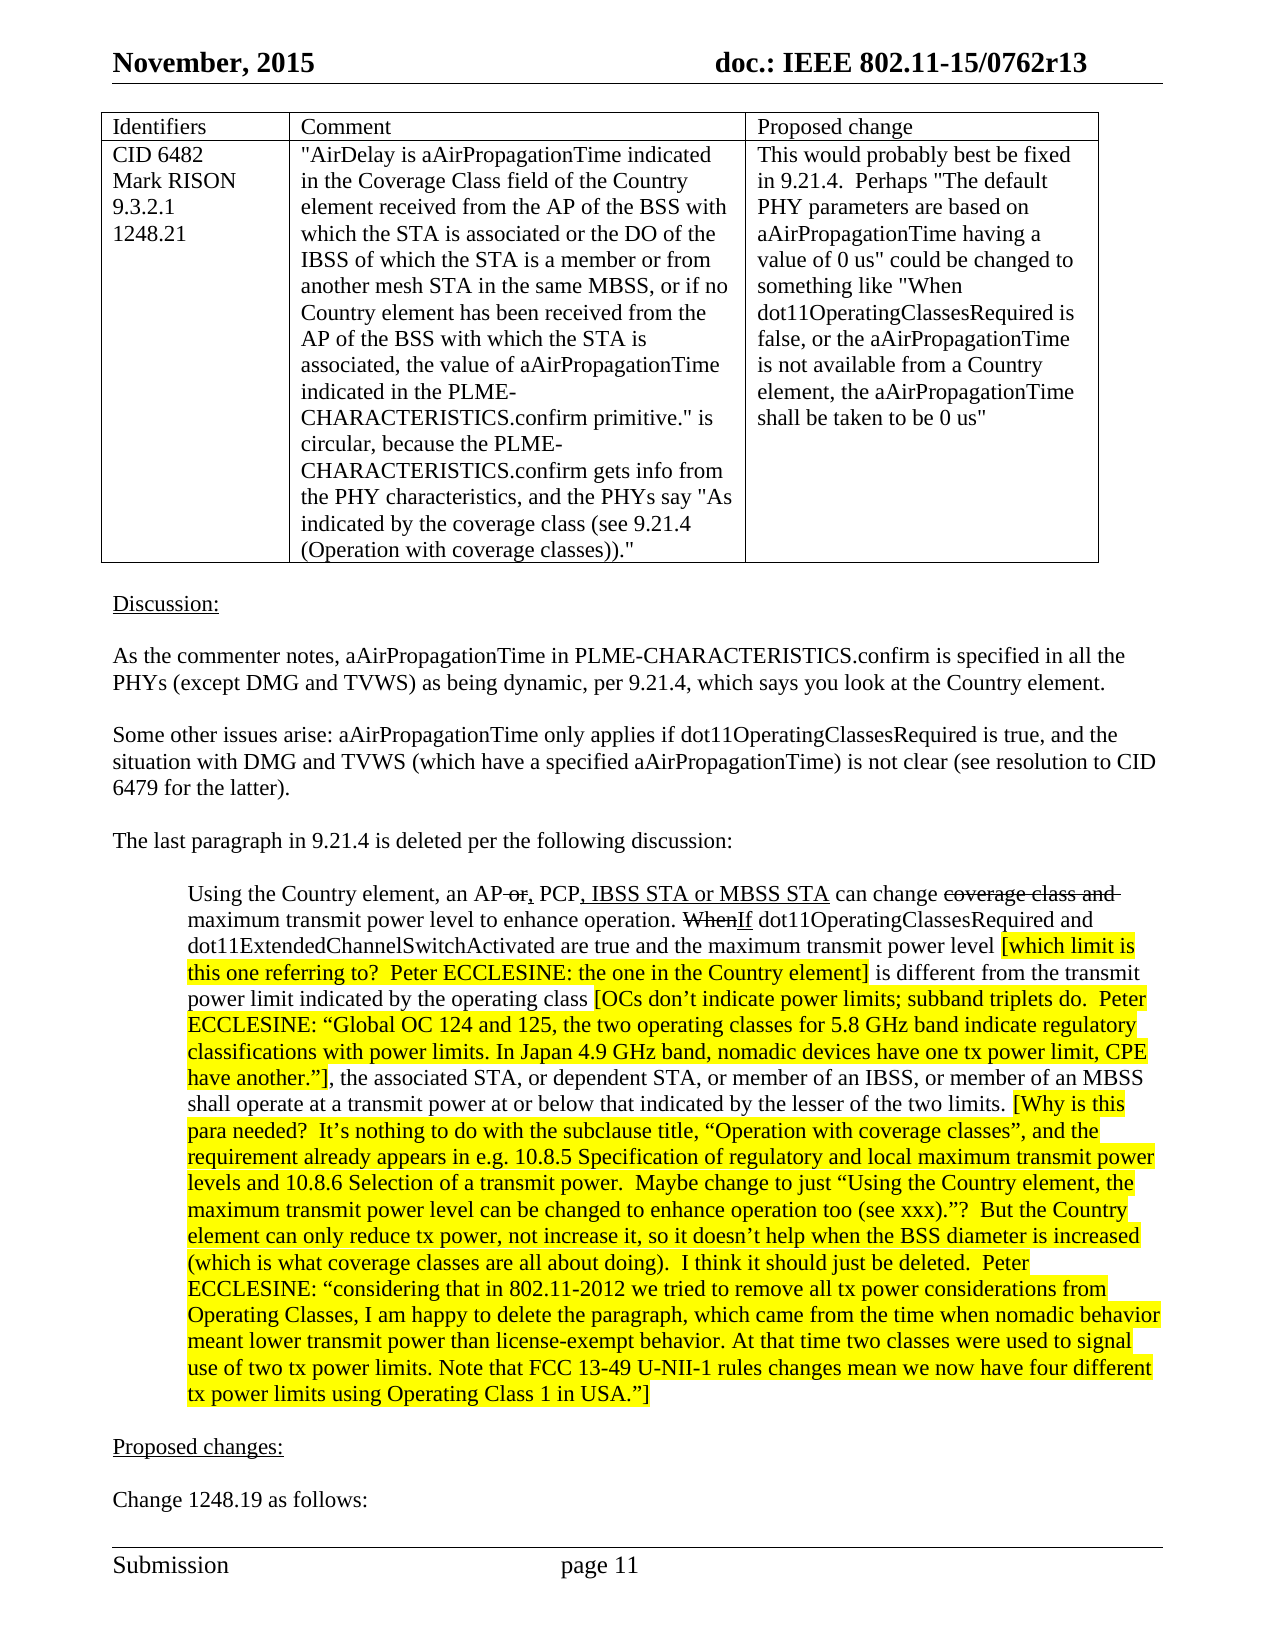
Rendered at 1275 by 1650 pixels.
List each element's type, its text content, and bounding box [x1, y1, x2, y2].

text Proposed changes: [112, 1433, 1163, 1459]
text Using the Country element, an AP or, PCP, IBSS STA or MBSS STA can change coverage class and maximum transmit power level to enhance operation. WhenIf dot11OperatingClassesRequired and dot11ExtendedChannelSwitchActivated are true and the maximum transmit power level [which limit is this one referring to? Peter ECCLESINE: the one in the Country element] is different from the transmit power limit indicated by the operating class [OCs don’t indicate power limits; subband triplets do. Peter ECCLESINE: “Global OC 124 and 125, the two operating classes for 5.8 GHz band indicate regulatory classifications with power limits. In Japan 4.9 GHz band, nomadic devices have one tx power limit, CPE have another.”], the associated STA, or dependent STA, or member of an IBSS, or member of an MBSS shall operate at a transmit power at or below that indicated by the lesser of the two limits. [Why is this para needed? It’s nothing to do with the subclause title, “Operation with coverage classes”, and the requirement already appears in e.g. 10.8.5 Specification of regulatory and local maximum transmit power levels and 10.8.6 Selection of a transmit power. Maybe change to just “Using the Country element, the maximum transmit power level can be changed to enhance operation too (see xxx).”? But the Country element can only reduce tx power, not increase it, so it doesn’t help when the BSS diameter is increased (which is what coverage classes are all about doing). I think it should just be deleted. Peter ECCLESINE: “considering that in 802.11-2012 we tried to remove all tx power considerations from Operating Classes, I am happy to delete the paragraph, which came from the time when nomadic behavior meant lower transmit power than license-exempt behavior. At that time two classes were used to signal use of two tx power limits. Note that FCC 13-49 U-NII-1 rules changes mean we now have four different tx power limits using Operating Class 1 in USA.”] [187, 879, 1163, 1407]
table_cell "AirDelay is aAirPropagationTime indicated in the Coverage Class field of the Country element received from the AP of the BSS with which the STA is associated or the DO of the IBSS of which the STA is a member or from another mesh STA in the same MBSS, or if no Country element has been received from the AP of the BSS with which the STA is associated, the value of aAirPropagationTime indicated in the PLME-CHARACTERISTICS.confirm primitive." is circular, because the PLME-CHARACTERISTICS.confirm gets info from the PHY characteristics, and the PHYs say "As indicated by the coverage class (see 9.21.4 (Operation with coverage classes))." [290, 141, 745, 562]
table_header Identifiers [102, 113, 289, 139]
text As the commenter notes, aAirPropagationTime in PLME-CHARACTERISTICS.confirm is specified in all the PHYs (except DMG and TVWS) as being dynamic, per 9.21.4, which says you look at the Country element. [112, 642, 1163, 695]
table_header Comment [290, 113, 745, 139]
text Some other issues arise: aAirPropagationTime only applies if dot11OperatingClassesRequired is true, and the situation with DMG and TVWS (which have a specified aAirPropagationTime) is not clear (see resolution to CID 6479 for the latter). [112, 721, 1163, 801]
table_cell This would probably best be fixed in 9.21.4. Perhaps "The default PHY parameters are based on aAirPropagationTime having a value of 0 us" could be changed to something like "When dot11OperatingClassesRequired is false, or the aAirPropagationTime is not available from a Country element, the aAirPropagationTime shall be taken to be 0 us" [746, 141, 1098, 562]
table_header Proposed change [746, 113, 1098, 139]
text Change 1248.19 as follows: [112, 1486, 1163, 1512]
text Discussion: [112, 590, 1163, 616]
text The last paragraph in 9.21.4 is deleted per the following discussion: [112, 827, 1163, 853]
table_cell CID 6482 Mark RISON 9.3.2.1 1248.21 [102, 141, 289, 562]
